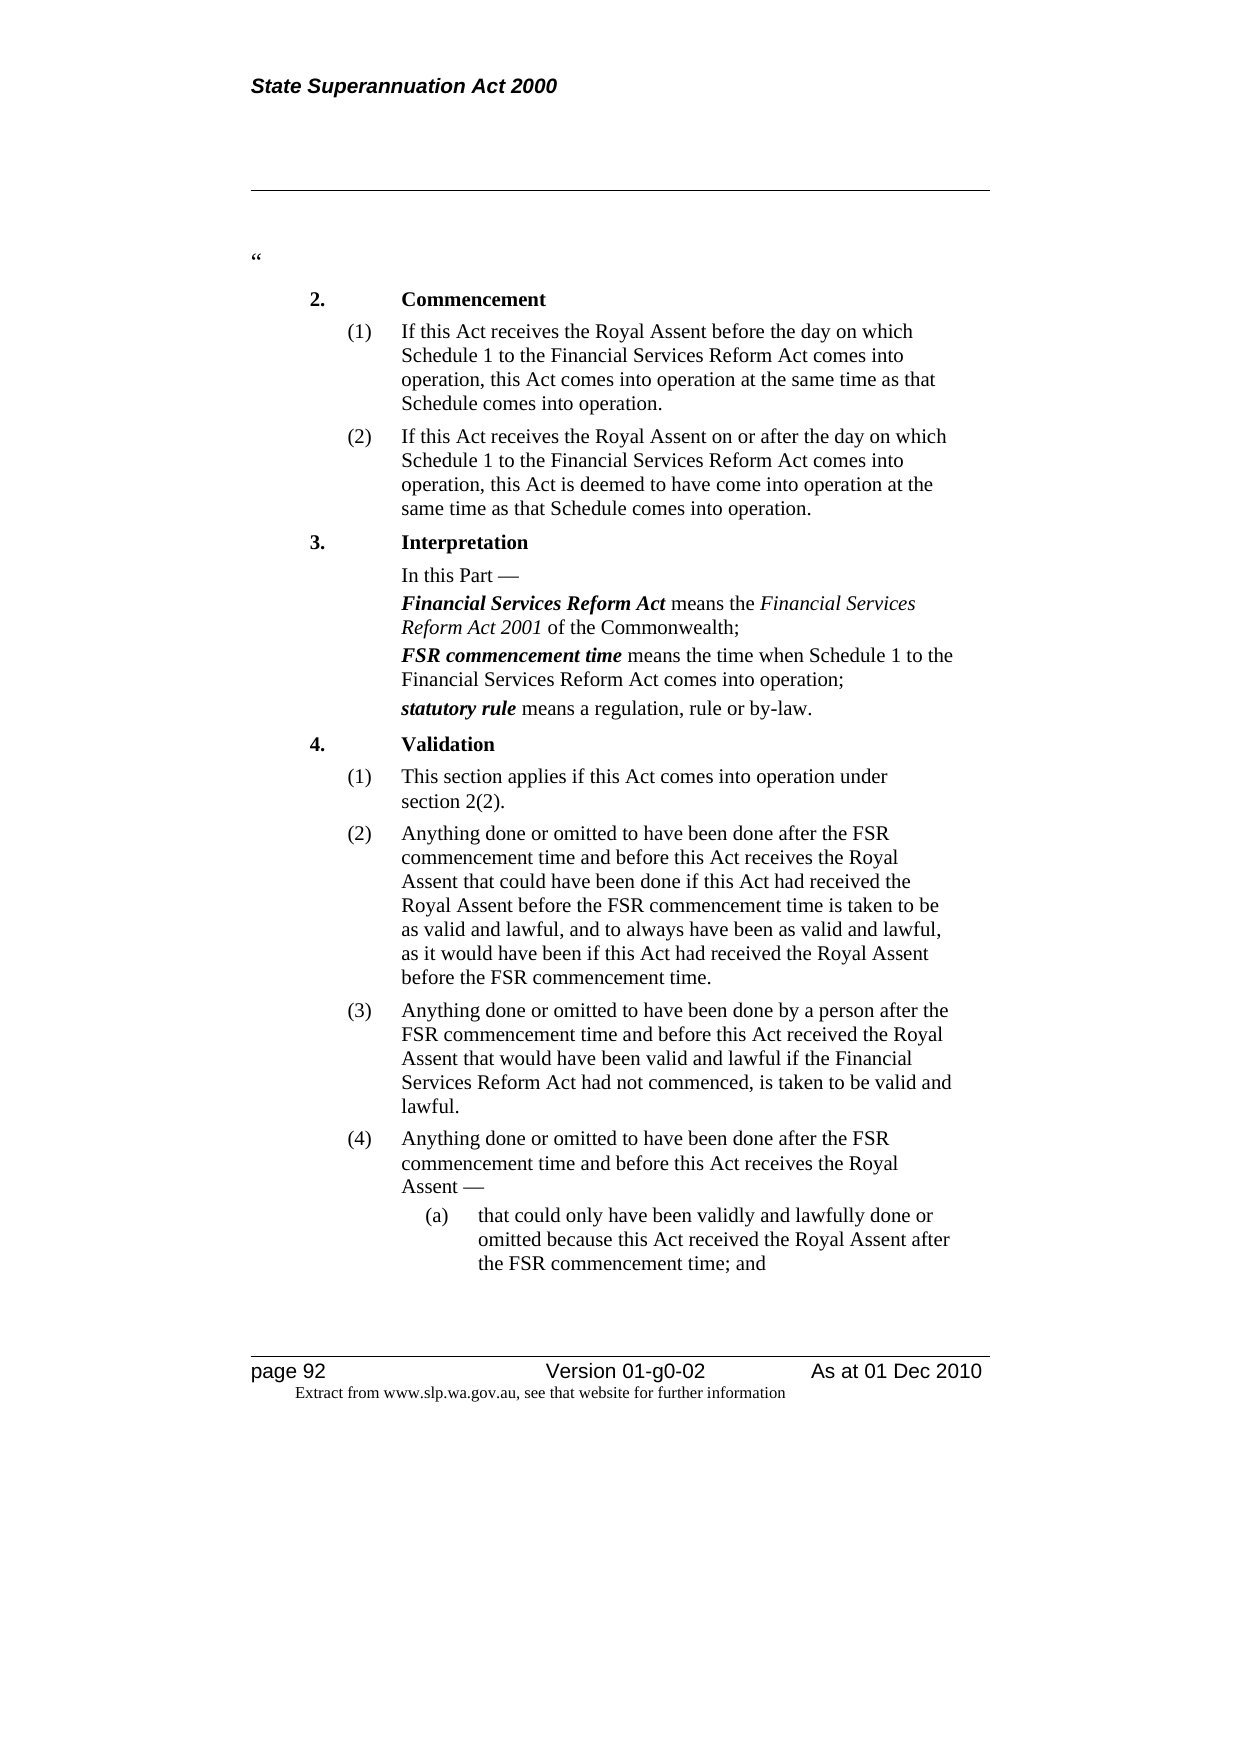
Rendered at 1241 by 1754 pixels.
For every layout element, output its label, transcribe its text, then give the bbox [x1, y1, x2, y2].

subtitle 4. Validation [309, 732, 960, 756]
text (2) Anything done or omitted to have been done after the FSR commencement time and before this Act receives the Royal Assent that could have been done if this Act had received the Royal Assent before the FSR commencement time is taken to be as valid and lawful, and to always have been as valid and lawful, as it would have been if this Act had received the Royal Assent before the FSR commencement time. [312, 821, 960, 989]
text “ [251, 247, 990, 276]
text (a) that could only have been validly and lawfully done or omitted because this Act received the Royal Assent after the FSR commencement time; and [389, 1203, 960, 1275]
text (2) If this Act receives the Royal Assent on or after the day on which Schedule 1 to the Financial Services Reform Act comes into operation, this Act is deemed to have come into operation at the same time as that Schedule comes into operation. [312, 424, 960, 520]
subtitle 2. Commencement [309, 287, 960, 311]
text (1) If this Act receives the Royal Assent before the day on which Schedule 1 to the Financial Services Reform Act comes into operation, this Act comes into operation at the same time as that Schedule comes into operation. [312, 319, 960, 415]
text (4) Anything done or omitted to have been done after the FSR commencement time and before this Act receives the Royal Assent — [312, 1126, 960, 1198]
text (1) This section applies if this Act comes into operation under section 2(2). [312, 764, 960, 813]
text statutory rule means a regulation, rule or by-law. [369, 696, 960, 719]
text In this Part — [312, 563, 960, 587]
text (3) Anything done or omitted to have been done by a person after the FSR commencement time and before this Act received the Royal Assent that would have been valid and lawful if the Financial Services Reform Act had not commenced, is taken to be valid and lawful. [312, 998, 960, 1118]
subtitle 3. Interpretation [309, 530, 960, 554]
text FSR commencement time means the time when Schedule 1 to the Financial Services Reform Act comes into operation; [369, 643, 960, 691]
text Financial Services Reform Act means the Financial Services Reform Act 2001 of the Commonwealth; [369, 591, 960, 639]
